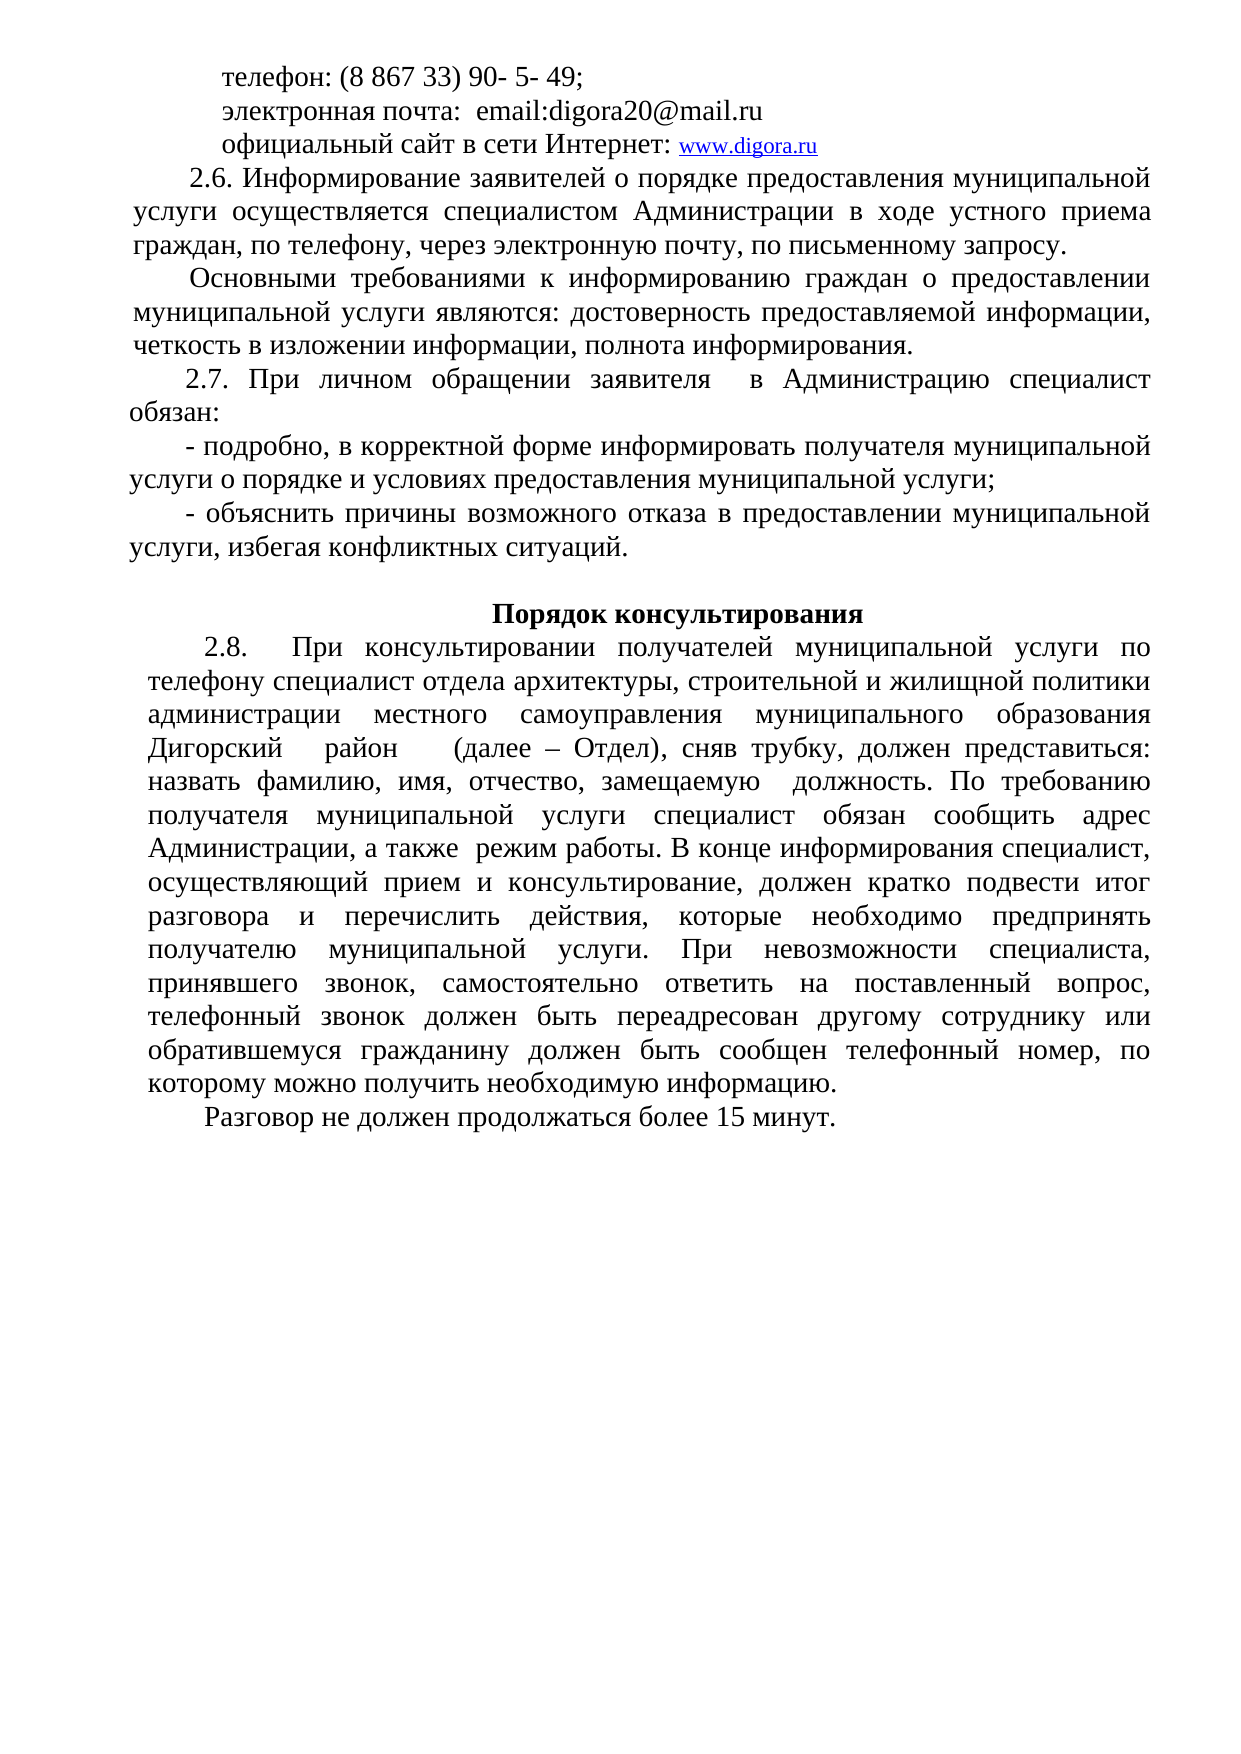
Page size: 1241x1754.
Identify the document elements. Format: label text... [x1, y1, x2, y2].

text - подробно, в корректной форме информировать получателя муниципальной услуги о порядке и условиях предоставления муниципальной услуги; [129, 428, 1152, 495]
text 2.6. Информирование заявителей о порядке предоставления муниципальной услуги осуществляется специалистом Администрации в ходе устного приема граждан, по телефону, через электронную почту, по письменному запросу. [133, 160, 1152, 260]
text официальный сайт в сети Интернет: www.digora.ru [148, 126, 1152, 160]
text Разговор не должен продолжаться более 15 минут. [148, 1099, 1152, 1132]
text 2.7. При личном обращении заявителя в Администрацию специалист обязан: [129, 361, 1152, 428]
text телефон: (8 867 33) 90- 5- 49; [148, 59, 1152, 93]
text - объяснить причины возможного отказа в предоставлении муниципальной услуги, избегая конфликтных ситуаций. [129, 495, 1152, 562]
text Порядок консультирования [148, 596, 1152, 629]
text Основными требованиями к информированию граждан о предоставлении муниципальной услуги являются: достоверность предоставляемой информации, четкость в изложении информации, полнота информирования. [133, 260, 1152, 361]
text 2.8. При консультировании получателей муниципальной услуги по телефону специалист отдела архитектуры, строительной и жилищной политики администрации местного самоуправления муниципального образования Дигорский район (далее – Отдел), сняв трубку, должен представиться: назвать фамилию, имя, отчество, замещаемую должность. По требованию получателя муниципальной услуги специалист обязан сообщить адрес Администрации, а также режим работы. В конце информирования специалист, осуществляющий прием и консультирование, должен кратко подвести итог разговора и перечислить действия, которые необходимо предпринять получателю муниципальной услуги. При невозможности специалиста, принявшего звонок, самостоятельно ответить на поставленный вопрос, телефонный звонок должен быть переадресован другому сотруднику или обратившемуся гражданину должен быть сообщен телефонный номер, по которому можно получить необходимую информацию. [148, 629, 1152, 1099]
text электронная почта: email:digora20@mail.ru [148, 93, 1152, 126]
